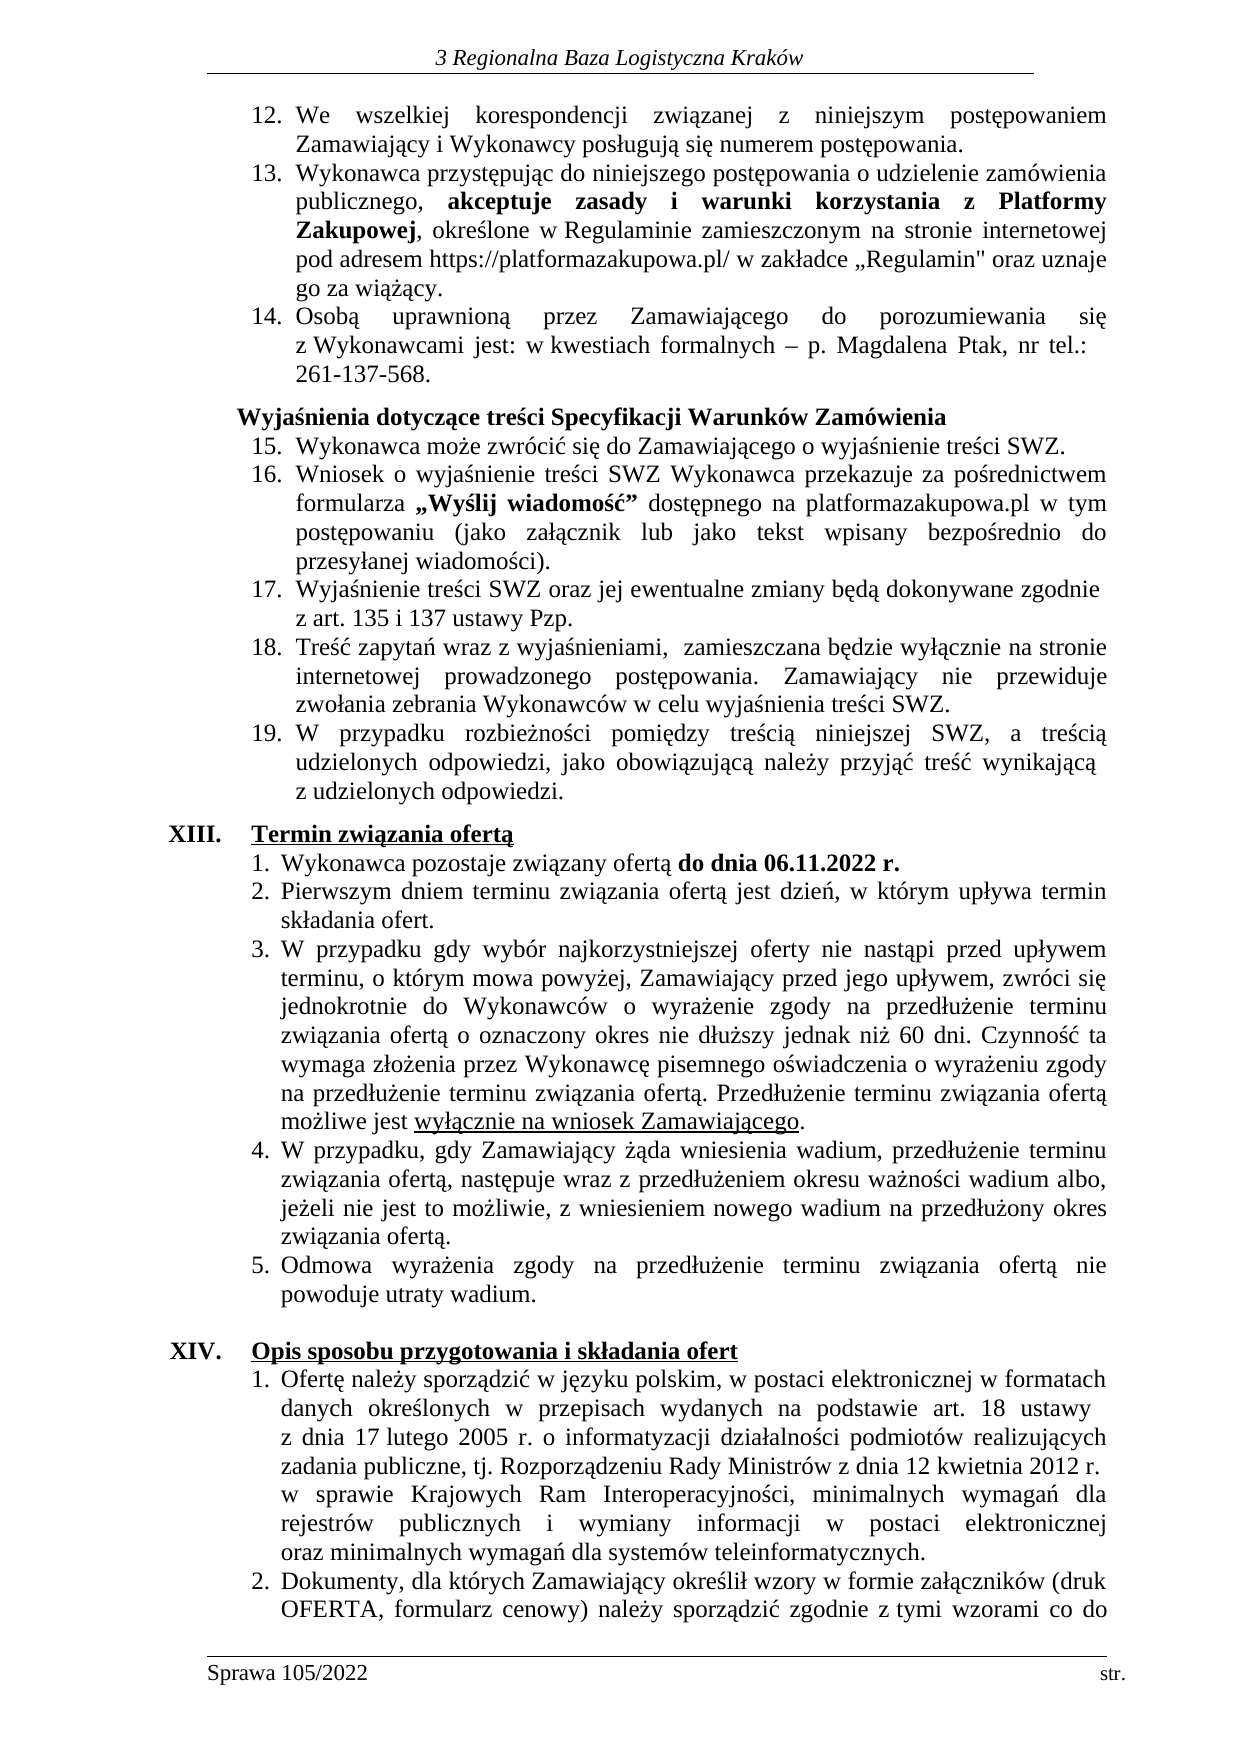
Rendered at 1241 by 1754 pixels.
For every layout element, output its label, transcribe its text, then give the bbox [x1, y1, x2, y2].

list Odmowa wyrażenia zgody na przedłużenie terminu związania ofertą nie powoduje utraty wadium. [251, 1250, 1107, 1308]
list Opis sposobu przygotowania i składania ofert [222, 1336, 1107, 1364]
list Osobą uprawnioną przez Zamawiającego do porozumiewania się z Wykonawcami jest: w kwestiach formalnych – p. Magdalena Ptak, nr tel.: 261-137-568. [251, 301, 1107, 388]
list Termin związania ofertą [222, 819, 1107, 848]
list Treść zapytań wraz z wyjaśnieniami, zamieszczana będzie wyłącznie na stronie internetowej prowadzonego postępowania. Zamawiający nie przewiduje zwołania zebrania Wykonawców w celu wyjaśnienia treści SWZ. [251, 632, 1107, 718]
list W przypadku gdy wybór najkorzystniejszej oferty nie nastąpi przed upływem terminu, o którym mowa powyżej, Zamawiający przed jego upływem, zwróci się jednokrotnie do Wykonawców o wyrażenie zgody na przedłużenie terminu związania ofertą o oznaczony okres nie dłuższy jednak niż 60 dni. Czynność ta wymaga złożenia przez Wykonawcę pisemnego oświadczenia o wyrażeniu zgody na przedłużenie terminu związania ofertą. Przedłużenie terminu związania ofertą możliwe jest wyłącznie na wniosek Zamawiającego. [251, 934, 1107, 1135]
list We wszelkiej korespondencji związanej z niniejszym postępowaniem Zamawiający i Wykonawcy posługują się numerem postępowania. [251, 100, 1107, 158]
list W przypadku, gdy Zamawiający żąda wniesienia wadium, przedłużenie terminu związania ofertą, następuje wraz z przedłużeniem okresu ważności wadium albo, jeżeli nie jest to możliwie, z wniesieniem nowego wadium na przedłużony okres związania ofertą. [251, 1135, 1107, 1250]
list Wykonawca może zwrócić się do Zamawiającego o wyjaśnienie treści SWZ. [251, 431, 1107, 459]
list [251, 1566, 1107, 1623]
list Wykonawca pozostaje związany ofertą do dnia 06.11.2022 r. [251, 848, 1107, 876]
list Wykonawca przystępując do niniejszego postępowania o udzielenie zamówienia publicznego, akceptuje zasady i warunki korzystania z Platformy Zakupowej, określone w Regulaminie zamieszczonym na stronie internetowej pod adresem https://platformazakupowa.pl/ w zakładce „Regulamin" oraz uznaje go za wiążący. [251, 158, 1107, 301]
list Ofertę należy sporządzić w języku polskim, w postaci elektronicznej w formatach danych określonych w przepisach wydanych na podstawie art. 18 ustawy z dnia 17 lutego 2005 r. o informatyzacji działalności podmiotów realizujących zadania publiczne, tj. Rozporządzeniu Rady Ministrów z dnia 12 kwietnia 2012 r. w sprawie Krajowych Ram Interoperacyjności, minimalnych wymagań dla rejestrów publicznych i wymiany informacji w postaci elektronicznej oraz minimalnych wymagań dla systemów teleinformatycznych. [251, 1364, 1107, 1566]
text Wyjaśnienia dotyczące treści Specyfikacji Warunków Zamówienia [236, 402, 1107, 431]
list Pierwszym dniem terminu związania ofertą jest dzień, w którym upływa termin składania ofert. [251, 876, 1107, 934]
list Wniosek o wyjaśnienie treści SWZ Wykonawca przekazuje za pośrednictwem formularza „Wyślij wiadomość” dostępnego na platformazakupowa.pl w tym postępowaniu (jako załącznik lub jako tekst wpisany bezpośrednio do przesyłanej wiadomości). [251, 459, 1107, 574]
list W przypadku rozbieżności pomiędzy treścią niniejszej SWZ, a treścią udzielonych odpowiedzi, jako obowiązującą należy przyjąć treść wynikającą z udzielonych odpowiedzi. [251, 718, 1107, 804]
list Wyjaśnienie treści SWZ oraz jej ewentualne zmiany będą dokonywane zgodnie z art. 135 i 137 ustawy Pzp. [251, 574, 1107, 632]
